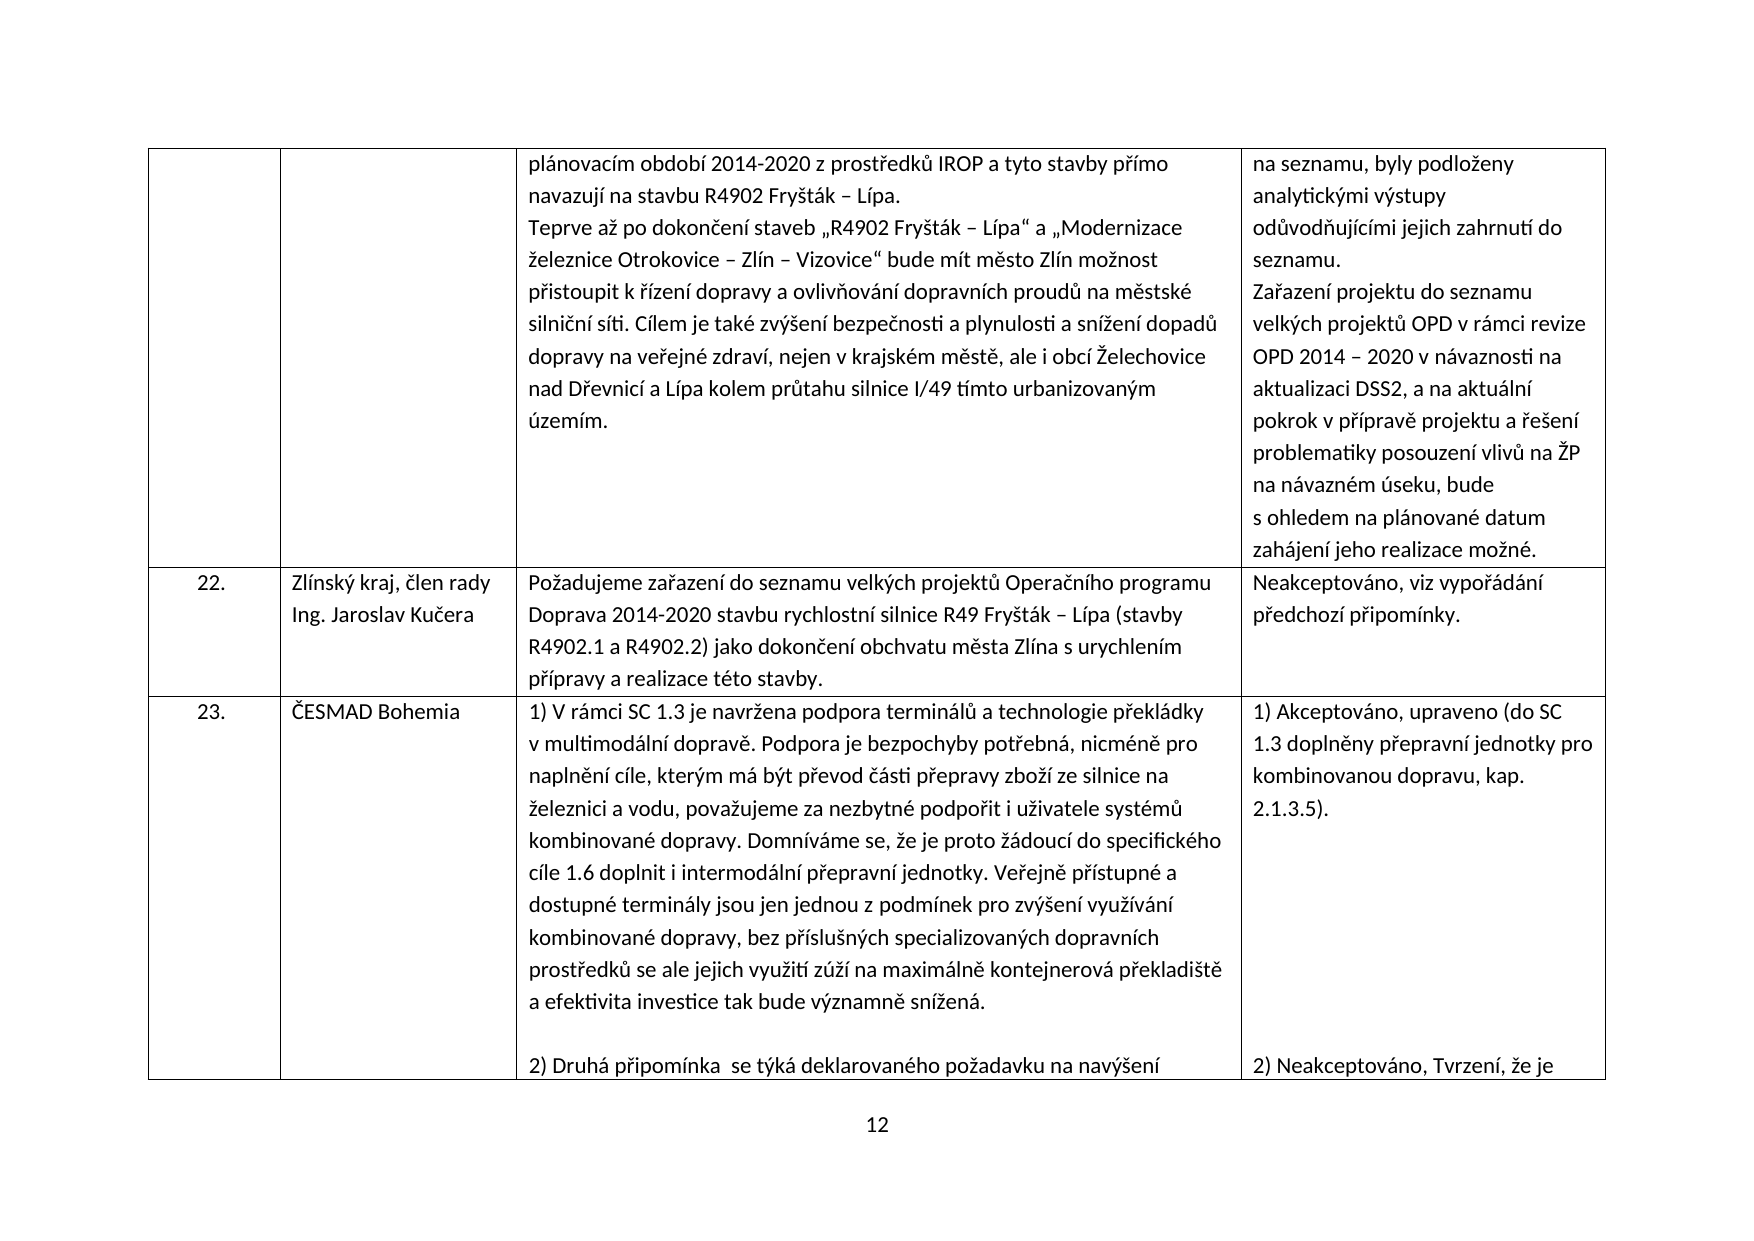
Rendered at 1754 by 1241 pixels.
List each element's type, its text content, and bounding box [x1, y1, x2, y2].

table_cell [517, 697, 1241, 1079]
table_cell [517, 149, 1241, 567]
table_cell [281, 149, 516, 567]
table_cell Požadujeme zařazení do seznamu velkých projektů Operačního programu Doprava 2014-2020 stavbu rychlostní silnice R49 Fryšták – Lípa (stavby R4902.1 a R4902.2) jako dokončení obchvatu města Zlína s urychlením přípravy a realizace této stavby. [517, 568, 1241, 696]
table_cell ČESMAD Bohemia [281, 697, 516, 1079]
table_cell Neakceptováno, viz vypořádání předchozí připomínky. [1242, 568, 1605, 696]
table_cell [149, 697, 280, 1079]
table_cell Zlínský kraj, člen rady Ing. Jaroslav Kučera [281, 568, 516, 696]
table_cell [1242, 149, 1605, 567]
table_cell [149, 568, 280, 696]
table_cell [149, 149, 280, 567]
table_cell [1242, 697, 1605, 1079]
